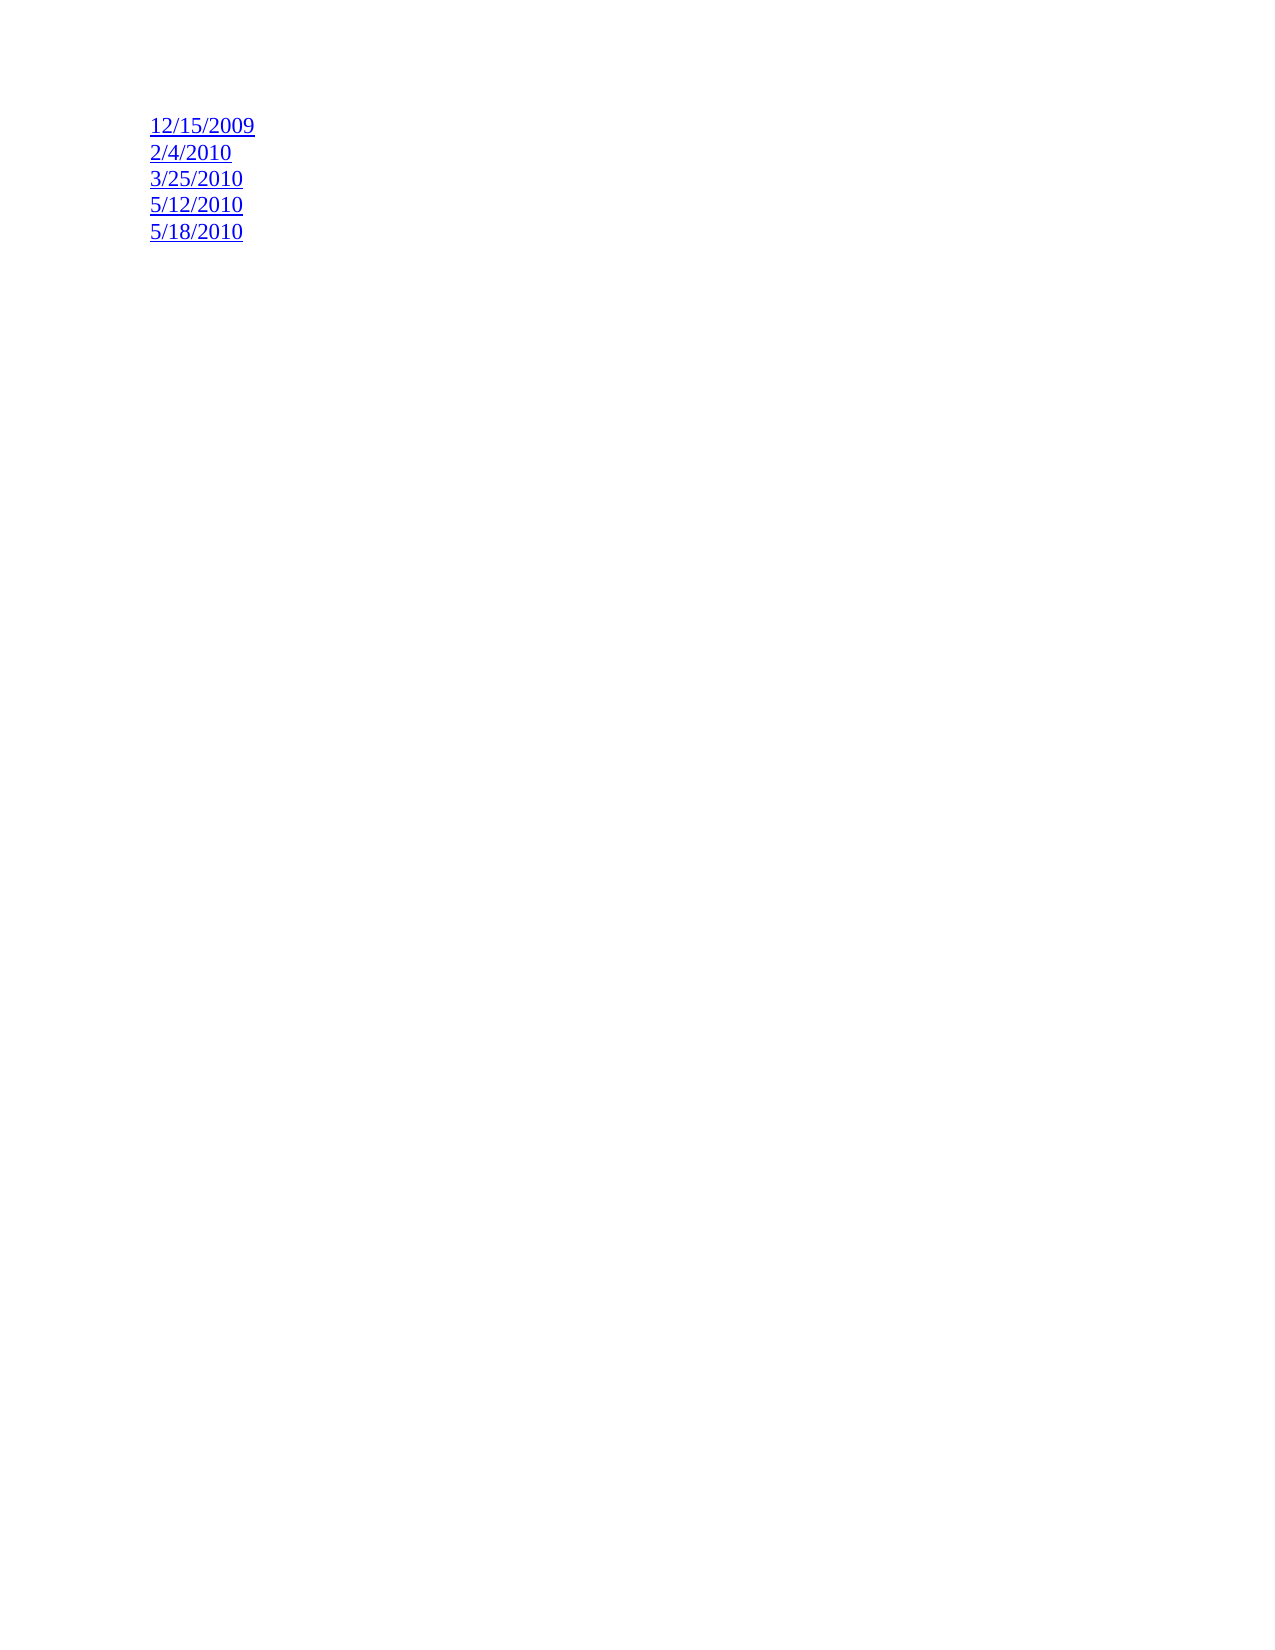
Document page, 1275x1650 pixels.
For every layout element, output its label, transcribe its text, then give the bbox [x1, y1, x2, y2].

text 3/25/2010 [150, 165, 1125, 192]
text 5/18/2010 [150, 218, 1125, 244]
text 2/4/2010 [150, 139, 1125, 165]
text 5/12/2010 [150, 192, 1125, 218]
text 12/15/2009 [150, 112, 1125, 139]
